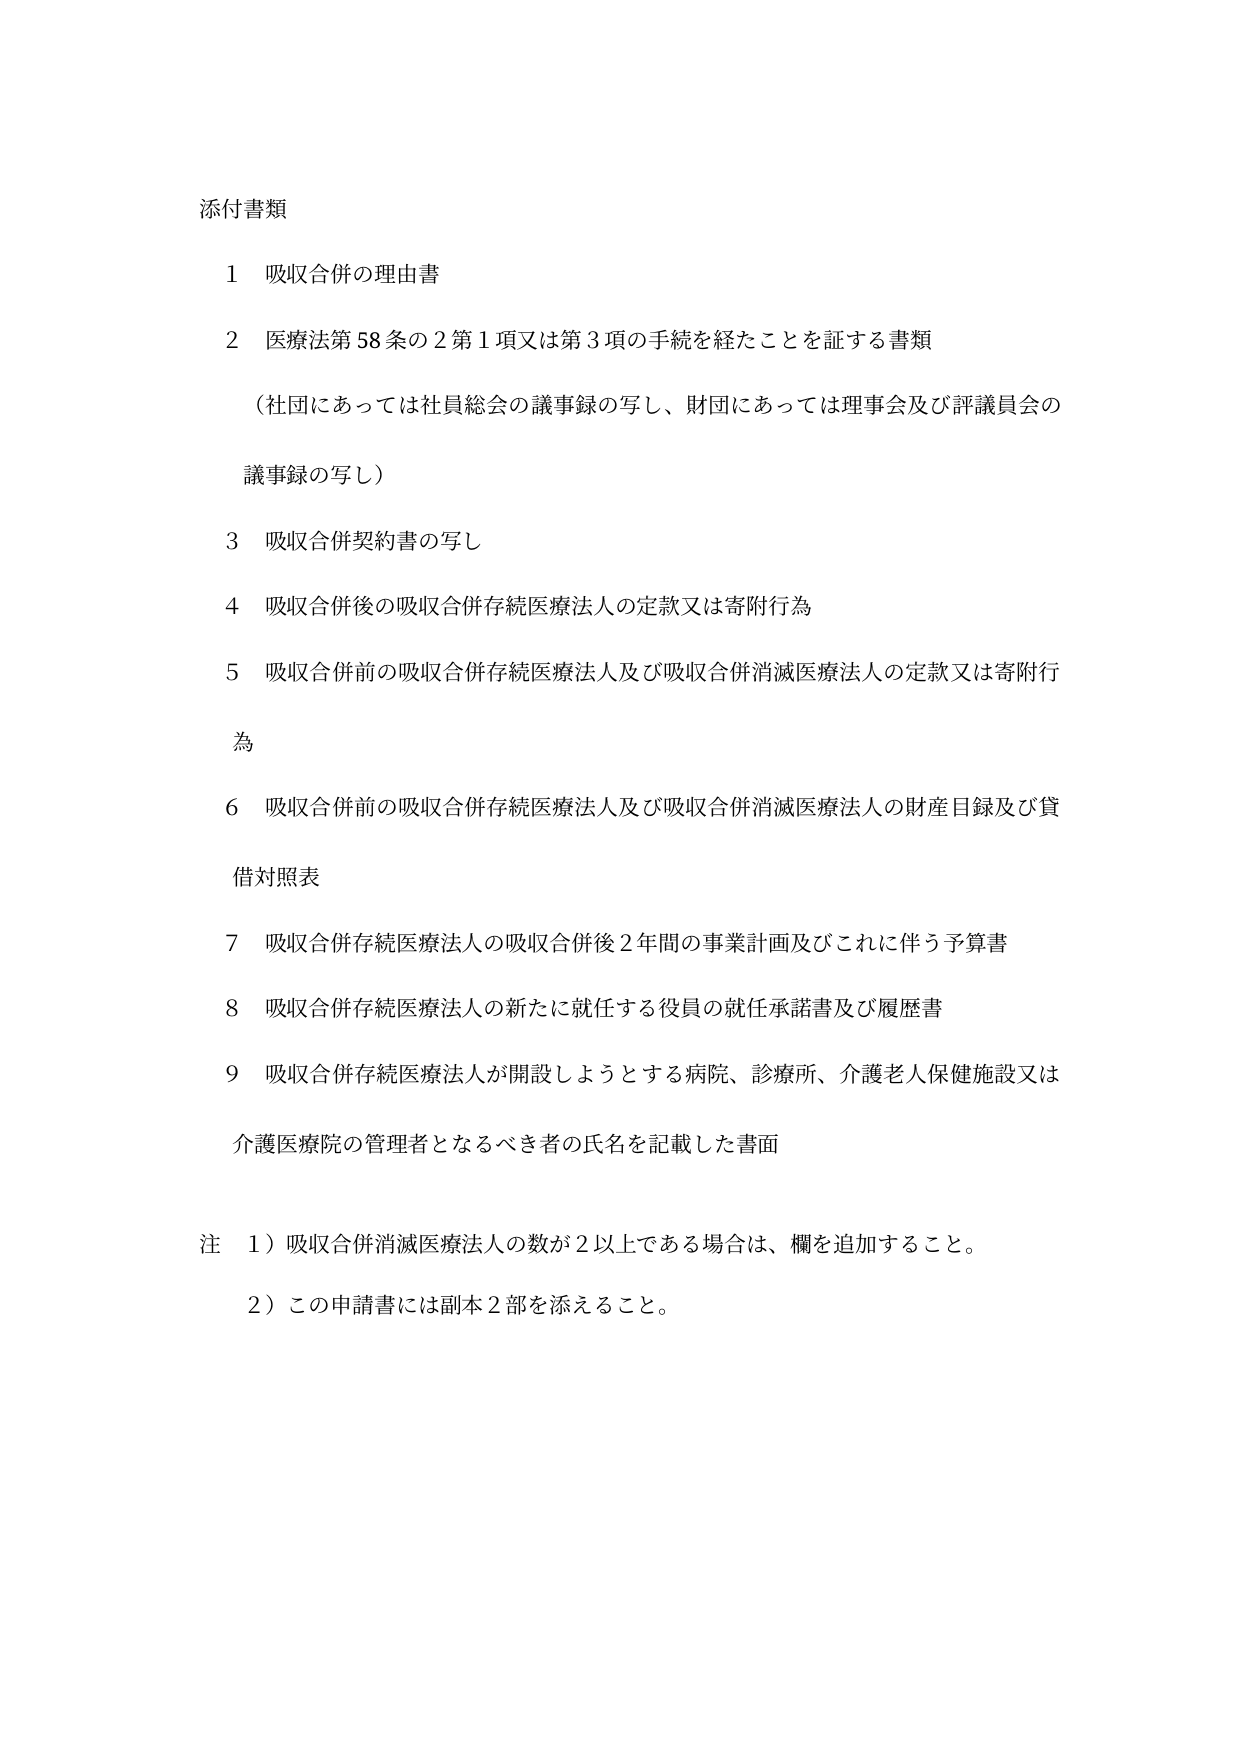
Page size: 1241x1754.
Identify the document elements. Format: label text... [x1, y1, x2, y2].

text 注 １）吸収合併消滅医療法人の数が２以上である場合は、欄を追加すること。 [177, 1212, 1063, 1273]
text ９ 吸収合併存続医療法人が開設しようとする病院、診療所、介護老人保健施設又は介護医療院の管理者となるべき者の氏名を記載した書面 [177, 1042, 1063, 1173]
text ３ 吸収合併契約書の写し [177, 509, 1063, 570]
text ４ 吸収合併後の吸収合併存続医療法人の定款又は寄附行為 [177, 575, 1063, 636]
text ２ 医療法第58条の２第１項又は第３項の手続を経たことを証する書類 [177, 308, 1063, 369]
text １ 吸収合併の理由書 [177, 243, 1063, 304]
text （社団にあっては社員総会の議事録の写し、財団にあっては理事会及び評議員会の議事録の写し） [243, 374, 1063, 505]
text ６ 吸収合併前の吸収合併存続医療法人及び吸収合併消滅医療法人の財産目録及び貸借対照表 [177, 776, 1063, 907]
text 添付書類 [177, 177, 1063, 238]
text ８ 吸収合併存続医療法人の新たに就任する役員の就任承諾書及び履歴書 [177, 977, 1063, 1038]
text ５ 吸収合併前の吸収合併存続医療法人及び吸収合併消滅医療法人の定款又は寄附行為 [177, 640, 1063, 771]
text ７ 吸収合併存続医療法人の吸収合併後２年間の事業計画及びこれに伴う予算書 [177, 911, 1063, 972]
text ２）この申請書には副本２部を添えること。 [177, 1273, 1063, 1334]
